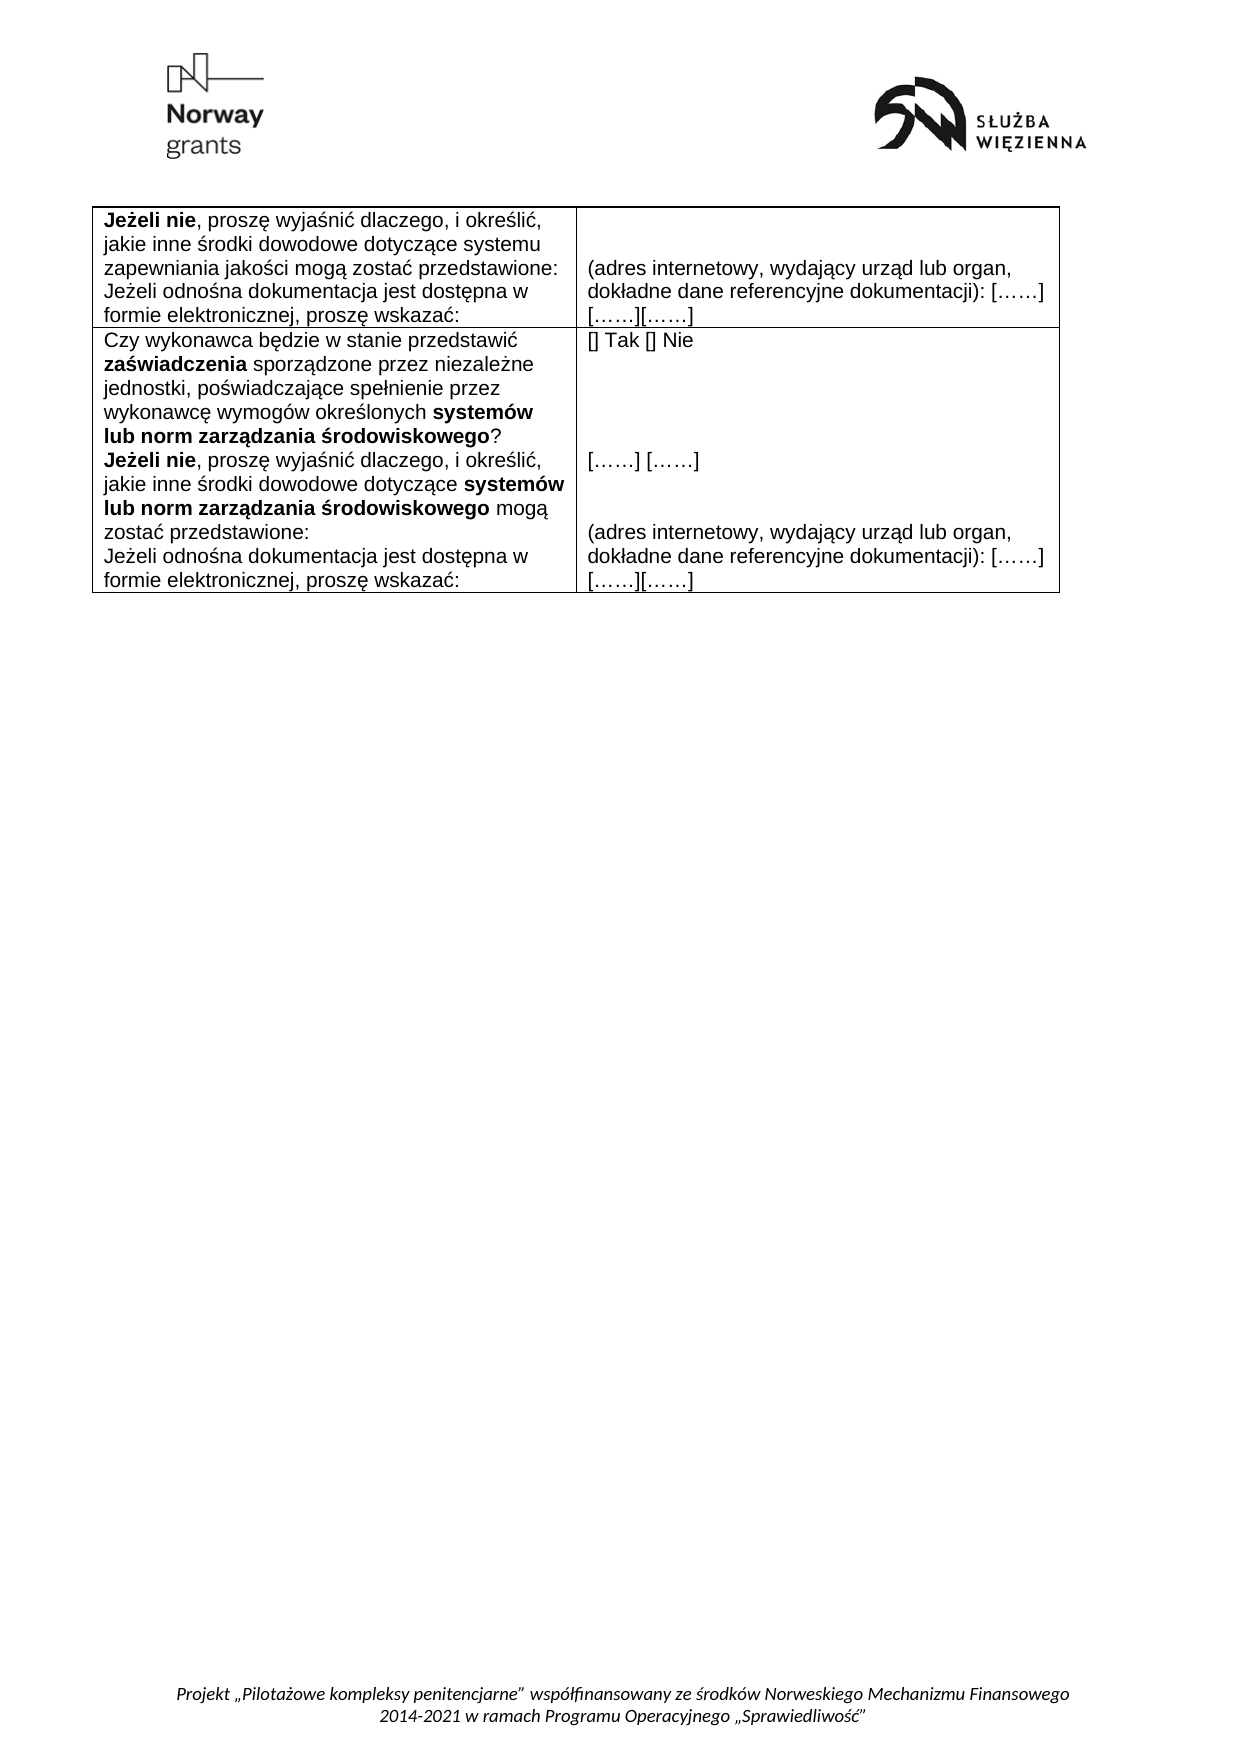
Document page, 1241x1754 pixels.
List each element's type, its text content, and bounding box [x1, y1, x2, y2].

picture [866, 72, 1091, 159]
table_cell [] Tak [] Nie [……] [……] (adres internetowy, wydający urząd lub organ, dokładne dane referencyjne dokumentacji): [……][……][……] [577, 328, 1059, 592]
table_cell Czy wykonawca będzie w stanie przedstawić zaświadczenia sporządzone przez niezależne jednostki, poświadczające spełnienie przez wykonawcę wymogów określonych systemów lub norm zarządzania środowiskowego? Jeżeli nie, proszę wyjaśnić dlaczego, i określić, jakie inne środki dowodowe dotyczące systemów lub norm zarządzania środowiskowego mogą zostać przedstawione: Jeżeli odnośna dokumentacja jest dostępna w formie elektronicznej, proszę wskazać: [93, 328, 576, 592]
picture [167, 53, 264, 159]
table_cell [] Tak [] Nie [……] [……] (adres internetowy, wydający urząd lub organ, dokładne dane referencyjne dokumentacji): [……][……][……] [577, 208, 1059, 327]
